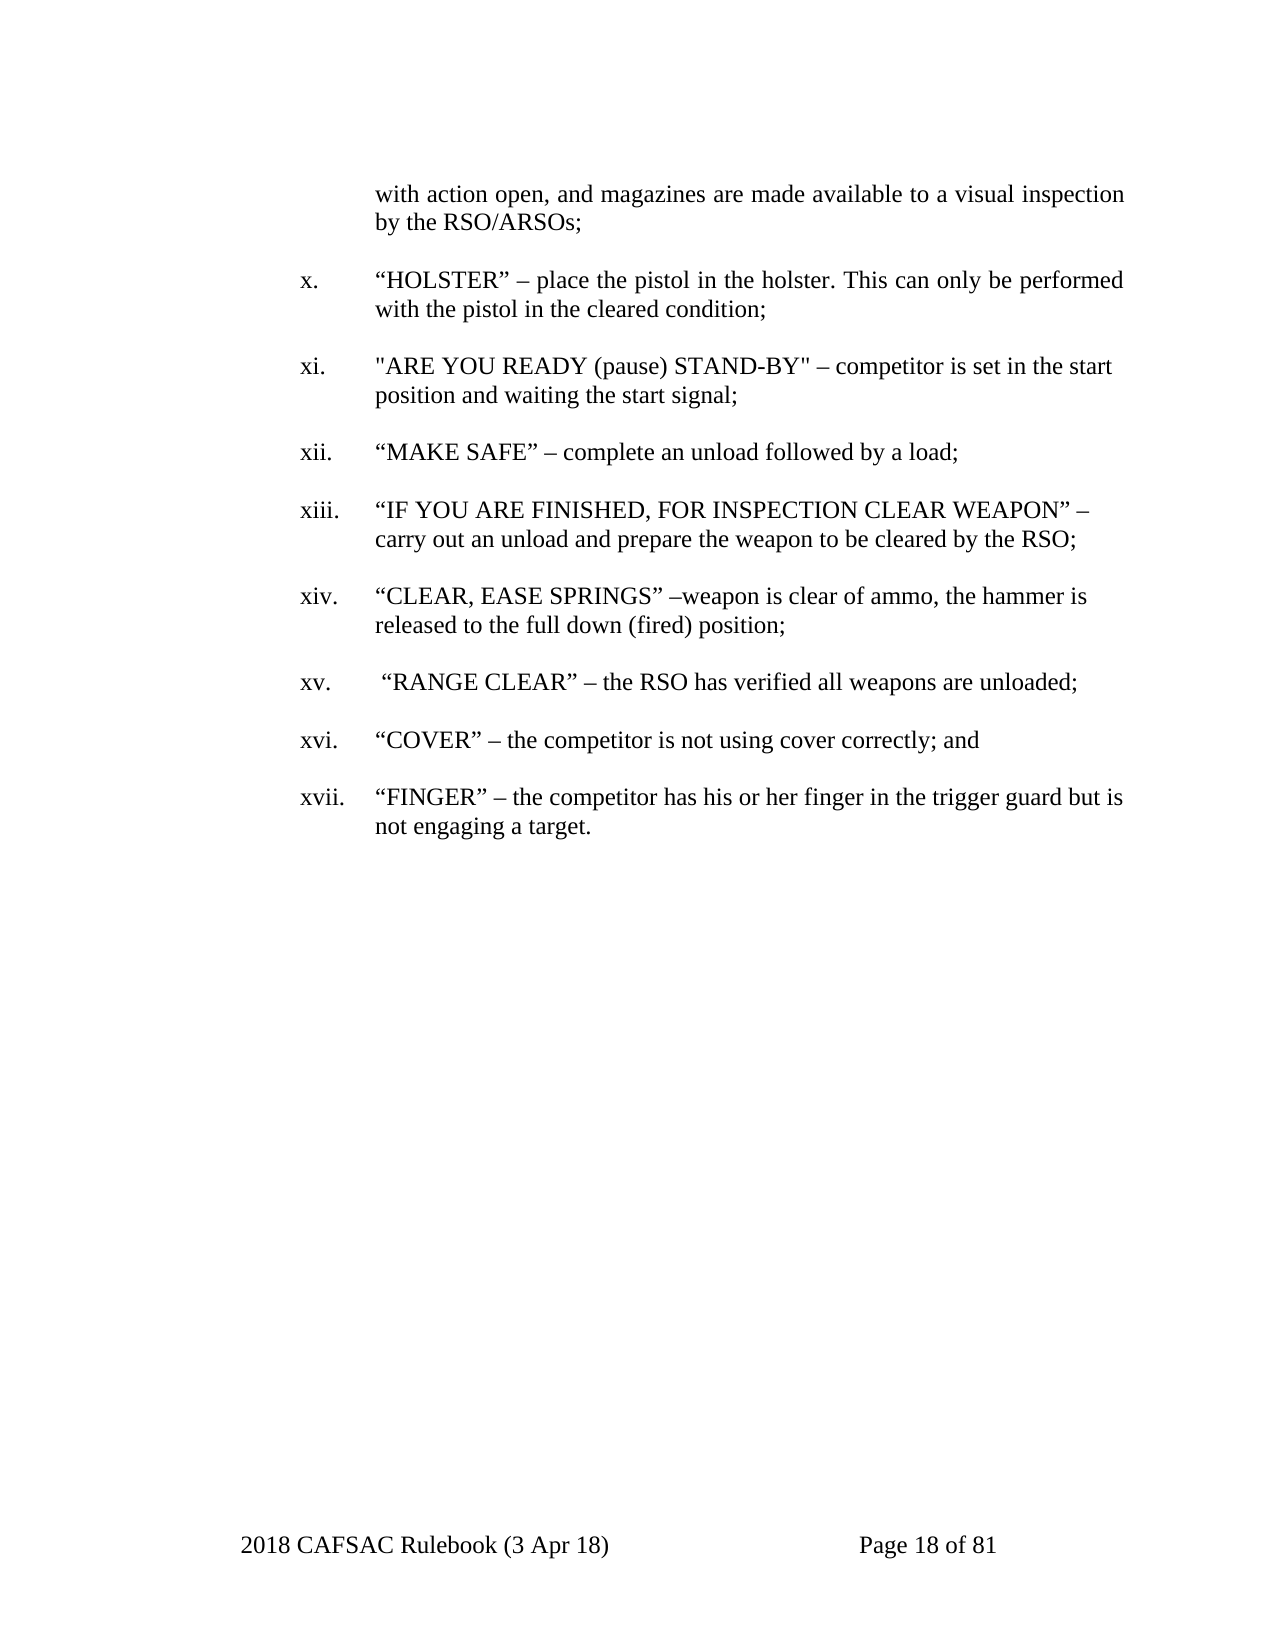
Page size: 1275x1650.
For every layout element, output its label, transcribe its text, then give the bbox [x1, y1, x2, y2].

list "ARE YOU READY (pause) STAND-BY" – competitor is set in the start position and waiting the start signal; [300, 351, 1125, 409]
list “FINGER” – the competitor has his or her finger in the trigger guard but is not engaging a target. [300, 782, 1125, 840]
list “CLEAR, EASE SPRINGS” –weapon is clear of ammo, the hammer is released to the full down (fired) position; [300, 581, 1125, 639]
list “MAKE SAFE” – complete an unload followed by a load; [300, 437, 1125, 466]
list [300, 179, 1125, 236]
list “HOLSTER” – place the pistol in the holster. This can only be performed with the pistol in the cleared condition; [300, 265, 1125, 322]
list “IF YOU ARE FINISHED, FOR INSPECTION CLEAR WEAPON” – carry out an unload and prepare the weapon to be cleared by the RSO; [300, 495, 1125, 552]
list “RANGE CLEAR” – the RSO has verified all weapons are unloaded; [300, 667, 1125, 696]
list “COVER” – the competitor is not using cover correctly; and [300, 725, 1125, 754]
